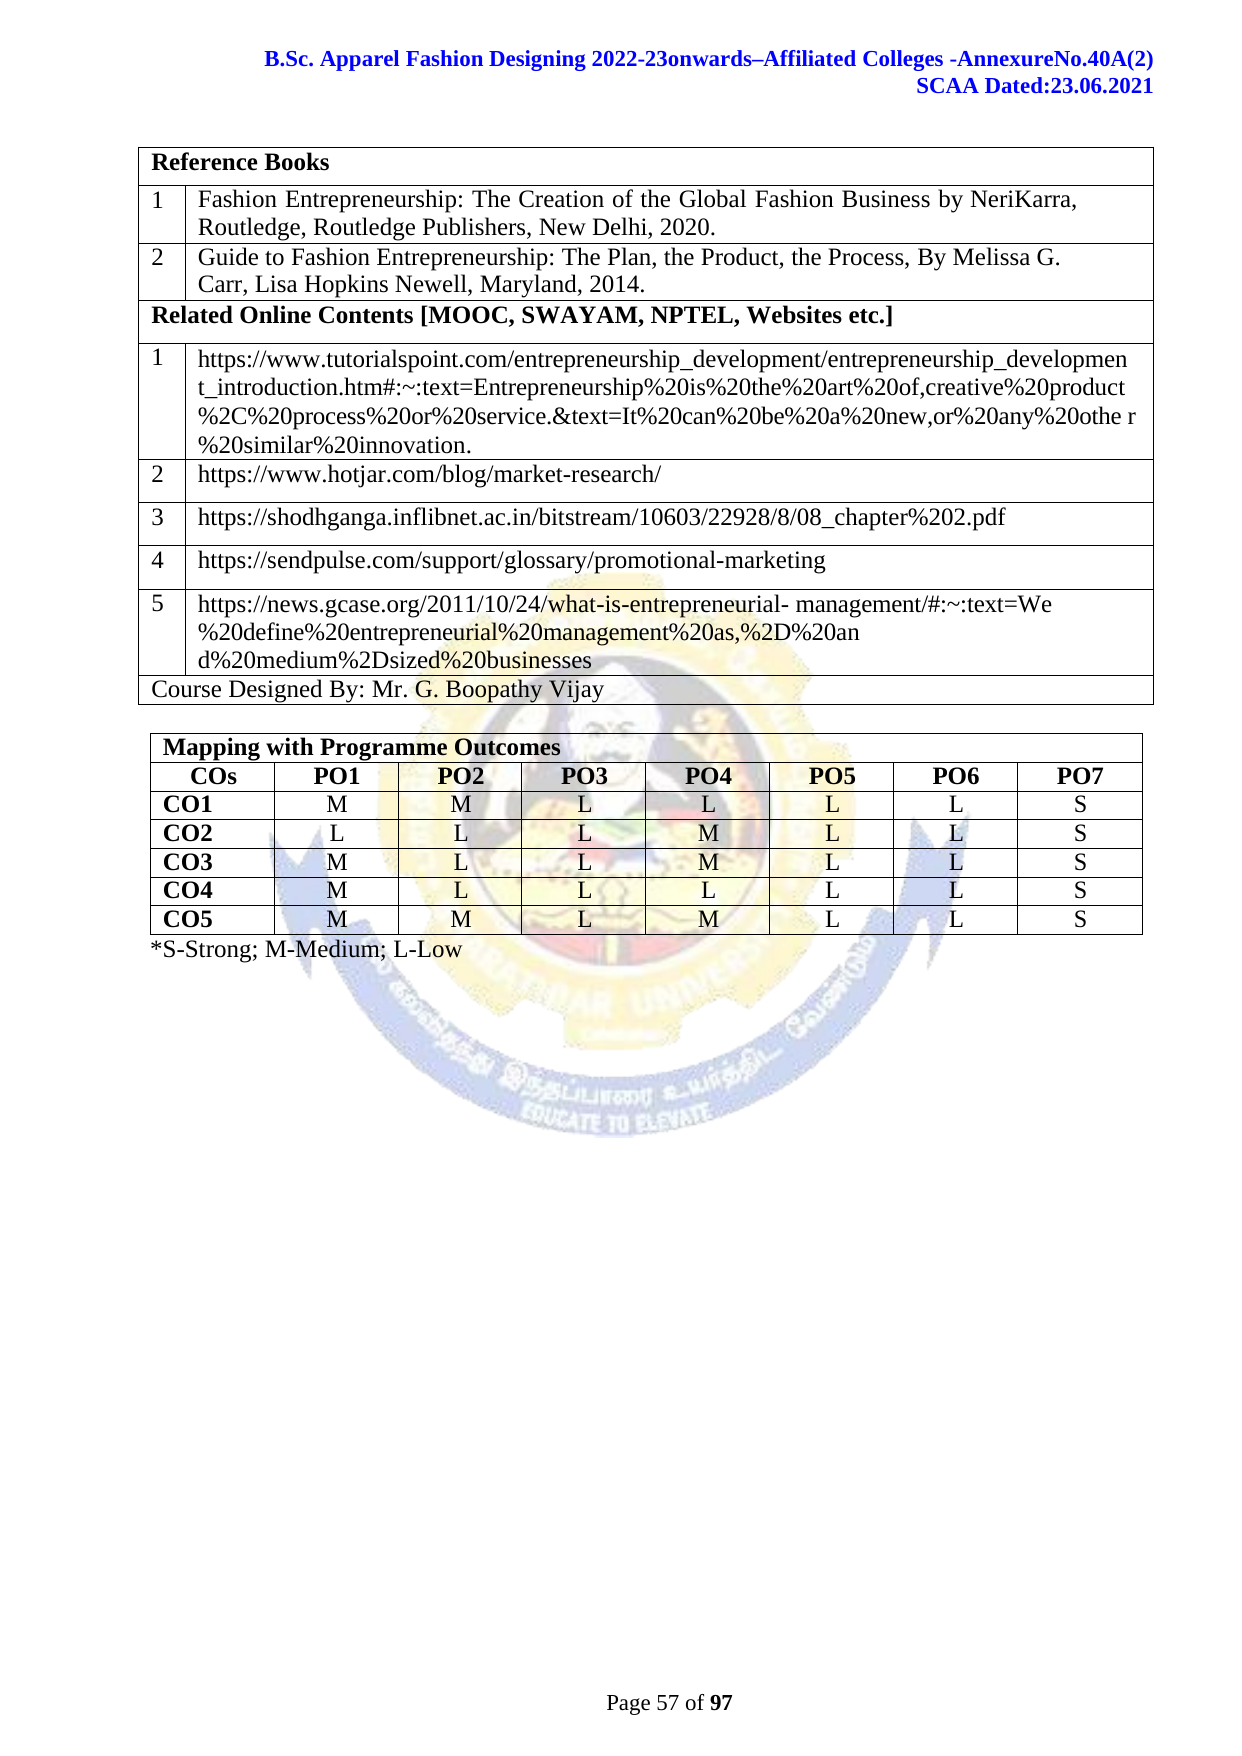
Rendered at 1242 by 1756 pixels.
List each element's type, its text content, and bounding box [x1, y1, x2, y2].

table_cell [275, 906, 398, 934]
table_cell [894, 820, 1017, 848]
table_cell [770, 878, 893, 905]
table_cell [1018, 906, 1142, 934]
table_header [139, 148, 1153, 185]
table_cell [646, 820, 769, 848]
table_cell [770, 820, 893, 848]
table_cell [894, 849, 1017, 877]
picture [268, 963, 972, 1138]
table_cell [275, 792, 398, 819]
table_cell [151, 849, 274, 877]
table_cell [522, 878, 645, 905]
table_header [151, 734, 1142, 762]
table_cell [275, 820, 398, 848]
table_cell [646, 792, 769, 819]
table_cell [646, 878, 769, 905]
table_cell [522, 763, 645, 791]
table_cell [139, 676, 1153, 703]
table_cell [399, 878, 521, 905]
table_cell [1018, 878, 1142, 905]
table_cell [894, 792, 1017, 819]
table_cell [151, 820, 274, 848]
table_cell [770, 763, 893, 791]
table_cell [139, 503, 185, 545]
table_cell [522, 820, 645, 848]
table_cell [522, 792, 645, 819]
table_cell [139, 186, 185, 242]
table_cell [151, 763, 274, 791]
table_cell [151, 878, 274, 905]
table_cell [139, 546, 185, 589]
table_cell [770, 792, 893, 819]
text *S-Strong; M-Medium; L-Low [150, 935, 1214, 963]
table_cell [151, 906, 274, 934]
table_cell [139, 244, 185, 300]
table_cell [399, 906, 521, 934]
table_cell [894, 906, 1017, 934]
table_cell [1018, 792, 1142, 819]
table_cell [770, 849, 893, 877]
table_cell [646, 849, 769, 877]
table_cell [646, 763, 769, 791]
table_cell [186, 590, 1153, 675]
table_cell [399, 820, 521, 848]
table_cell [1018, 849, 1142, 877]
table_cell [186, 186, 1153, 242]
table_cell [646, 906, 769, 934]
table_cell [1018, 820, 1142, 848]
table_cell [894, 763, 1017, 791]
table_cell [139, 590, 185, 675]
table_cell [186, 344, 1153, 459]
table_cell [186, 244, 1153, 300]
picture [268, 705, 972, 733]
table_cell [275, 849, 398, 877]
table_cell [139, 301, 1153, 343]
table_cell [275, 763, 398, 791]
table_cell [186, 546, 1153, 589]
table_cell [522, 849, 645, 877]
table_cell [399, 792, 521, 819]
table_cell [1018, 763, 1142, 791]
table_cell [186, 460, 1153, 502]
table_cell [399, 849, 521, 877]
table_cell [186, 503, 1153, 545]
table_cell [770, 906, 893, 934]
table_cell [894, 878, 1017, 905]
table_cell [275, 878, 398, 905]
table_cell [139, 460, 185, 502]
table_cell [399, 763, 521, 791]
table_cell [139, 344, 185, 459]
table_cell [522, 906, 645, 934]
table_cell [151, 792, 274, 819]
